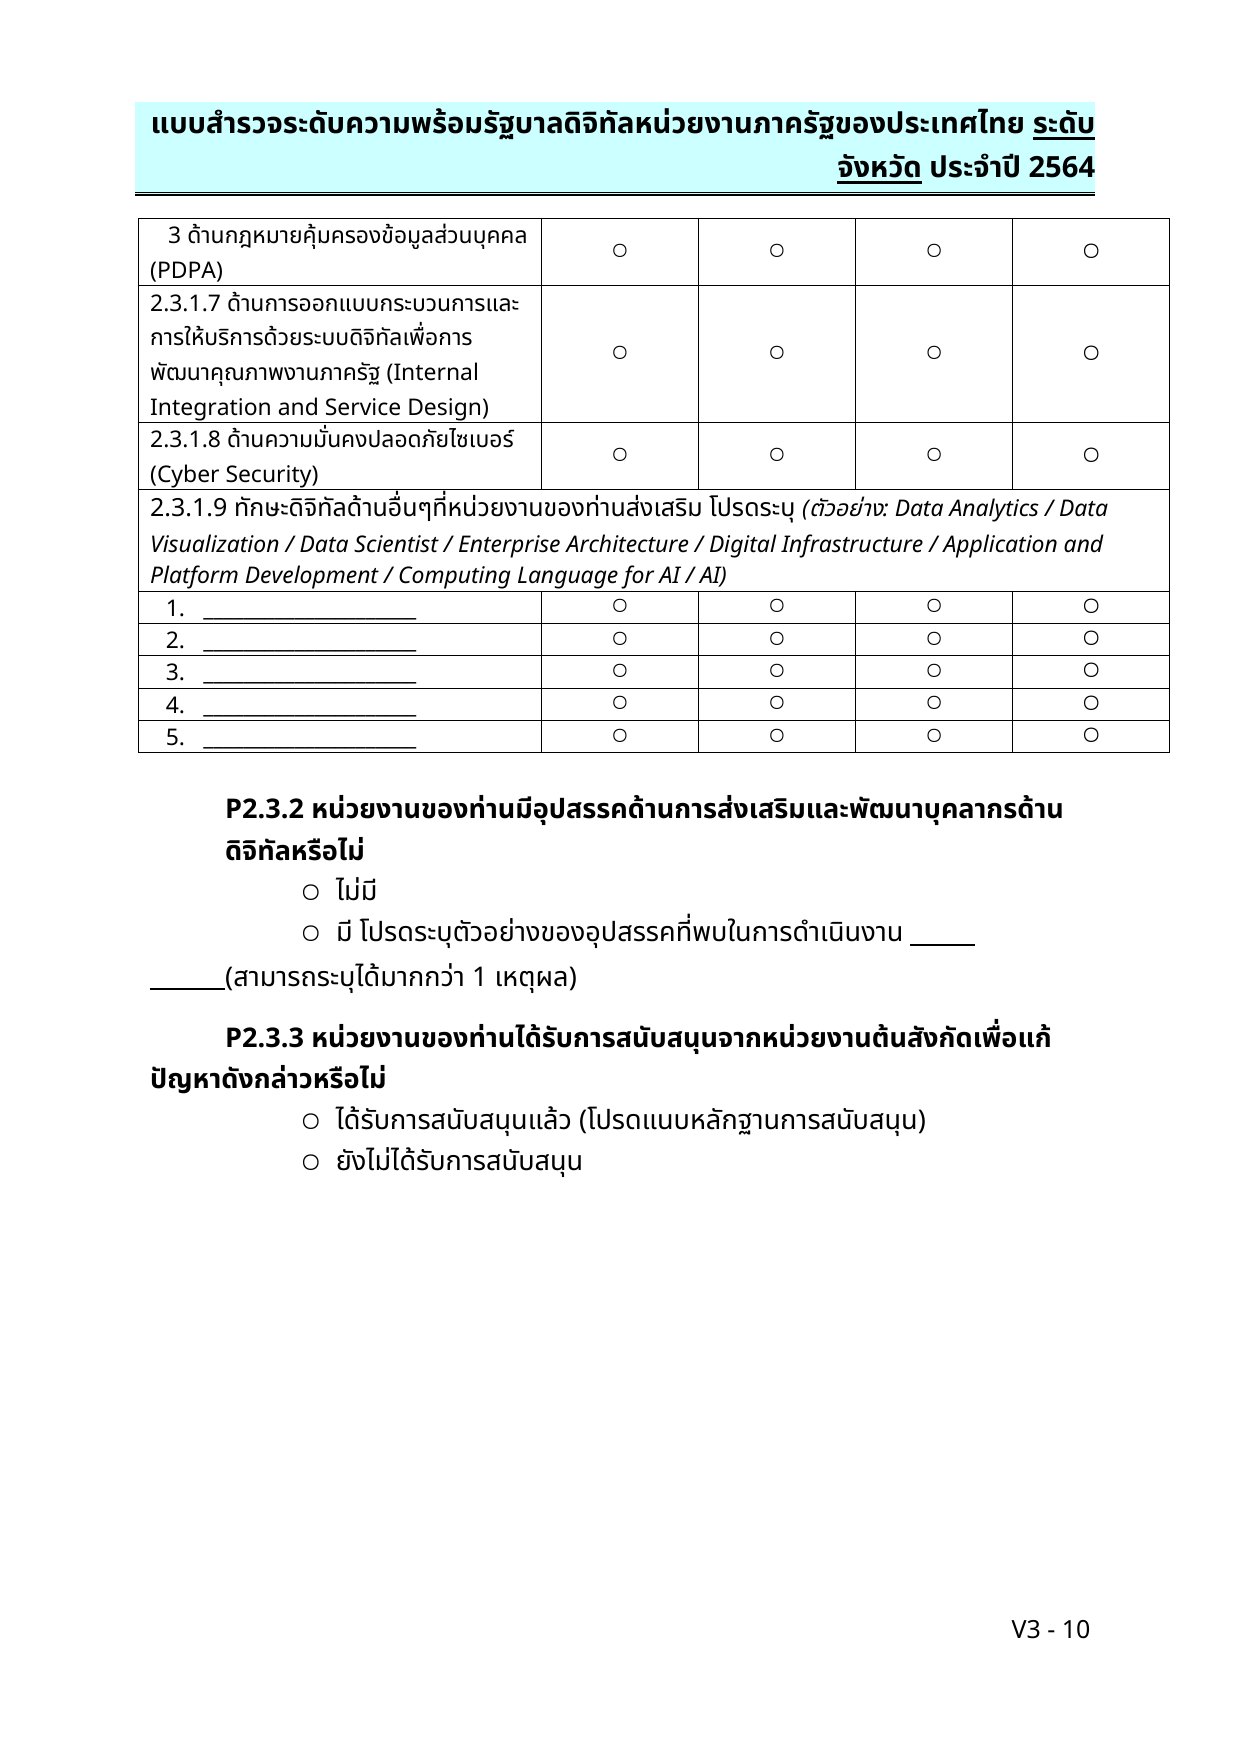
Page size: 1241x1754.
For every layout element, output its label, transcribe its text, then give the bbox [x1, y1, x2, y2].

table_cell [856, 286, 1012, 422]
table_cell _____________________ [139, 721, 541, 752]
table_cell [699, 592, 855, 623]
table_cell 2.3.1.8 ด้านความมั่นคงปลอดภัยไซเบอร์ (Cyber Security) [139, 423, 541, 489]
text ได้รับการสนับสนุนแล้ว (โปรดแนบหลักฐานการสนับสนุน) [150, 1100, 1090, 1141]
table_cell _____________________ [139, 592, 541, 623]
text ไม่มี [150, 872, 1090, 913]
table_cell [856, 423, 1012, 489]
table_cell 2.3.1.7 ด้านการออกแบบกระบวนการและการให้บริการด้วยระบบดิจิทัลเพื่อการพัฒนาคุณภาพงานภาครัฐ (Internal Integration and Service Design) [139, 286, 541, 422]
table_cell [1013, 721, 1169, 752]
table_cell [699, 624, 855, 655]
table_cell [856, 219, 1012, 285]
table_cell [1013, 689, 1169, 720]
table_cell [542, 689, 698, 720]
table_cell [542, 721, 698, 752]
table_cell [856, 721, 1012, 752]
table_cell [699, 219, 855, 285]
text P2.3.2 หน่วยงานของท่านมีอุปสรรคด้านการส่งเสริมและพัฒนาบุคลากรด้านดิจิทัลหรือไม่ [225, 790, 1090, 872]
table_cell [542, 592, 698, 623]
table_cell [699, 689, 855, 720]
table_cell [1013, 286, 1169, 422]
table_cell [1013, 592, 1169, 623]
table_cell [856, 624, 1012, 655]
text มี โปรดระบุตัวอย่างของอุปสรรคที่พบในการดำเนินงาน (สามารถระบุได้มากกว่า 1 เหตุผล) [150, 913, 1090, 998]
table_cell [699, 423, 855, 489]
table_cell [1013, 656, 1169, 687]
table_cell [699, 286, 855, 422]
text ยังไม่ได้รับการสนับสนุน [225, 1141, 1116, 1182]
text P2.3.3 หน่วยงานของท่านได้รับการสนับสนุนจากหน่วยงานต้นสังกัดเพื่อแก้ปัญหาดังกล่าวหรือไม่ [150, 1018, 1090, 1100]
table_cell [1013, 624, 1169, 655]
table_cell [1013, 423, 1169, 489]
table_cell [856, 689, 1012, 720]
table_cell _____________________ [139, 624, 541, 655]
table_cell [542, 286, 698, 422]
table_cell [542, 656, 698, 687]
table_cell _____________________ [139, 689, 541, 720]
table_cell [542, 624, 698, 655]
table_cell 3 ด้านกฎหมายคุ้มครองข้อมูลส่วนบุคคล (PDPA) [139, 219, 541, 285]
table_cell [856, 592, 1012, 623]
table_cell [699, 656, 855, 687]
table_cell [542, 423, 698, 489]
table_cell [856, 656, 1012, 687]
table_cell _____________________ [139, 656, 541, 687]
table_cell 2.3.1.9 ทักษะดิจิทัลด้านอื่นๆที่หน่วยงานของท่านส่งเสริม โปรดระบุ (ตัวอย่าง: Data Analytics / Data Visualization / Data Scientist / Enterprise Architecture / Digital Infrastructure / Application and Platform Development / Computing Language for AI / AI) [139, 490, 1169, 591]
table_cell [1013, 219, 1169, 285]
table_cell [699, 721, 855, 752]
table_cell [542, 219, 698, 285]
